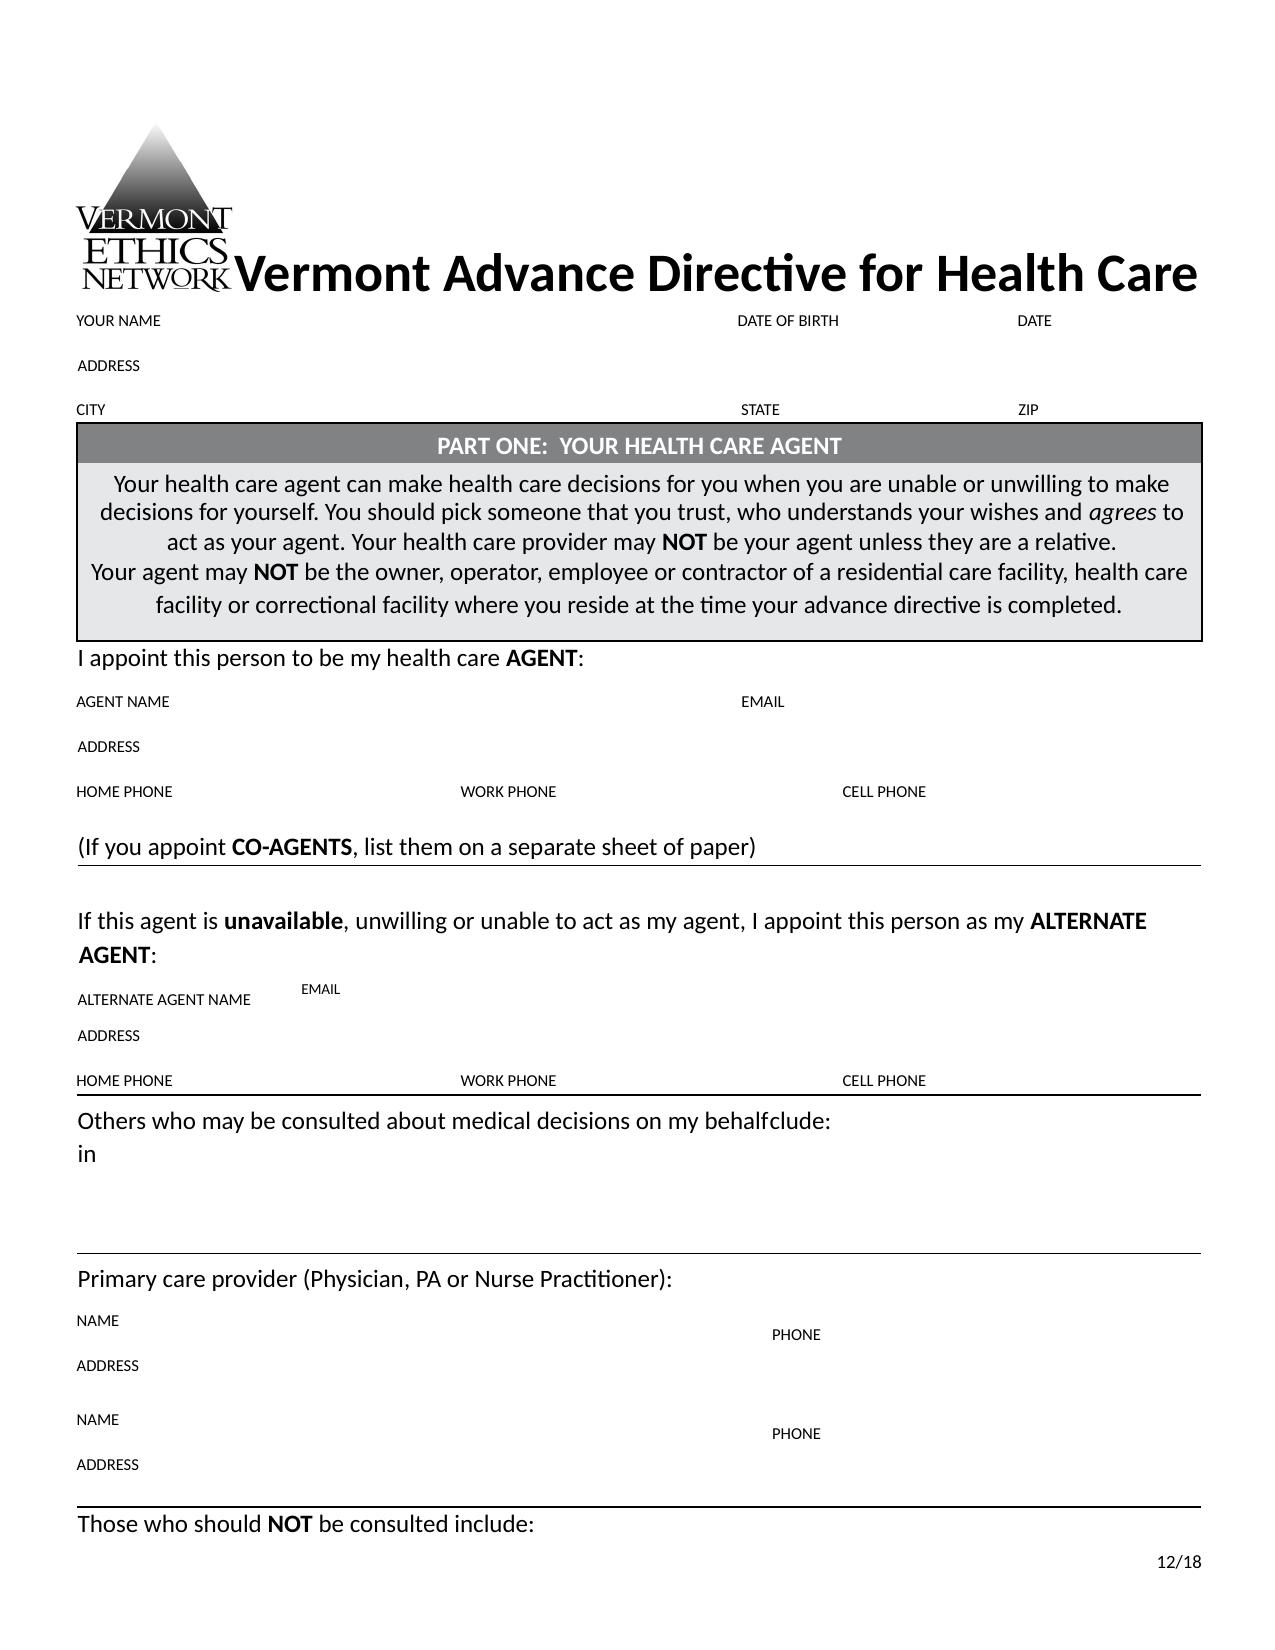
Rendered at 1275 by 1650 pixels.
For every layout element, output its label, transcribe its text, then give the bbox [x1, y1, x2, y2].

table_header Others who may be consulted about medical decisions on my behalf in [77, 1096, 772, 1253]
text HOME PHONE WORK PHONE CELL PHONE [76, 782, 1199, 802]
table_header clude: [772, 1096, 1201, 1253]
text ADDRESS [77, 736, 1199, 757]
text I appoint this person to be my health care AGENT: [77, 642, 1199, 673]
table_cell Primary care provider (Physician, PA or Nurse Practitioner): NAME ADDRESS NAME ADDRESS [77, 1254, 772, 1506]
text AGENT NAME EMAIL [76, 692, 1199, 712]
text ADDRESS [77, 355, 1199, 375]
text ALTERNATE AGENT NAME EMAIL [77, 980, 782, 1012]
text Vermont Advance Directive for Health Care [76, 122, 1201, 305]
text (If you appoint CO-AGENTS, list them on a separate sheet of paper) [77, 831, 1199, 861]
text CITY STATE ZIP [76, 399, 1199, 420]
text HOME PHONE WORK PHONE CELL PHONE [76, 1071, 1199, 1091]
text If this agent is unavailable, unwilling or unable to act as my agent, I appoint this person as my ALTERNATE AGENT: [77, 905, 1199, 969]
picture [75, 121, 233, 292]
table_cell PHONE PHONE [772, 1254, 1201, 1506]
table_header PART ONE: YOUR HEALTH CARE AGENT [78, 424, 1201, 463]
table_cell Your health care agent can make health care decisions for you when you are unable or unwilling to make decisions for yourself. You should pick someone that you trust, who understands your wishes and agrees to act as your agent. Your health care provider may NOT be your agent unless they are a relative. Your agent may NOT be the owner, operator, employee or contractor of a residential care facility, health care facility or correctional facility where you reside at the time your advance directive is completed. [78, 463, 1201, 640]
text YOUR NAME DATE OF BIRTH DATE [76, 310, 1199, 330]
text ADDRESS [77, 1026, 1199, 1046]
text Those who should NOT be consulted include: [77, 1508, 1199, 1538]
